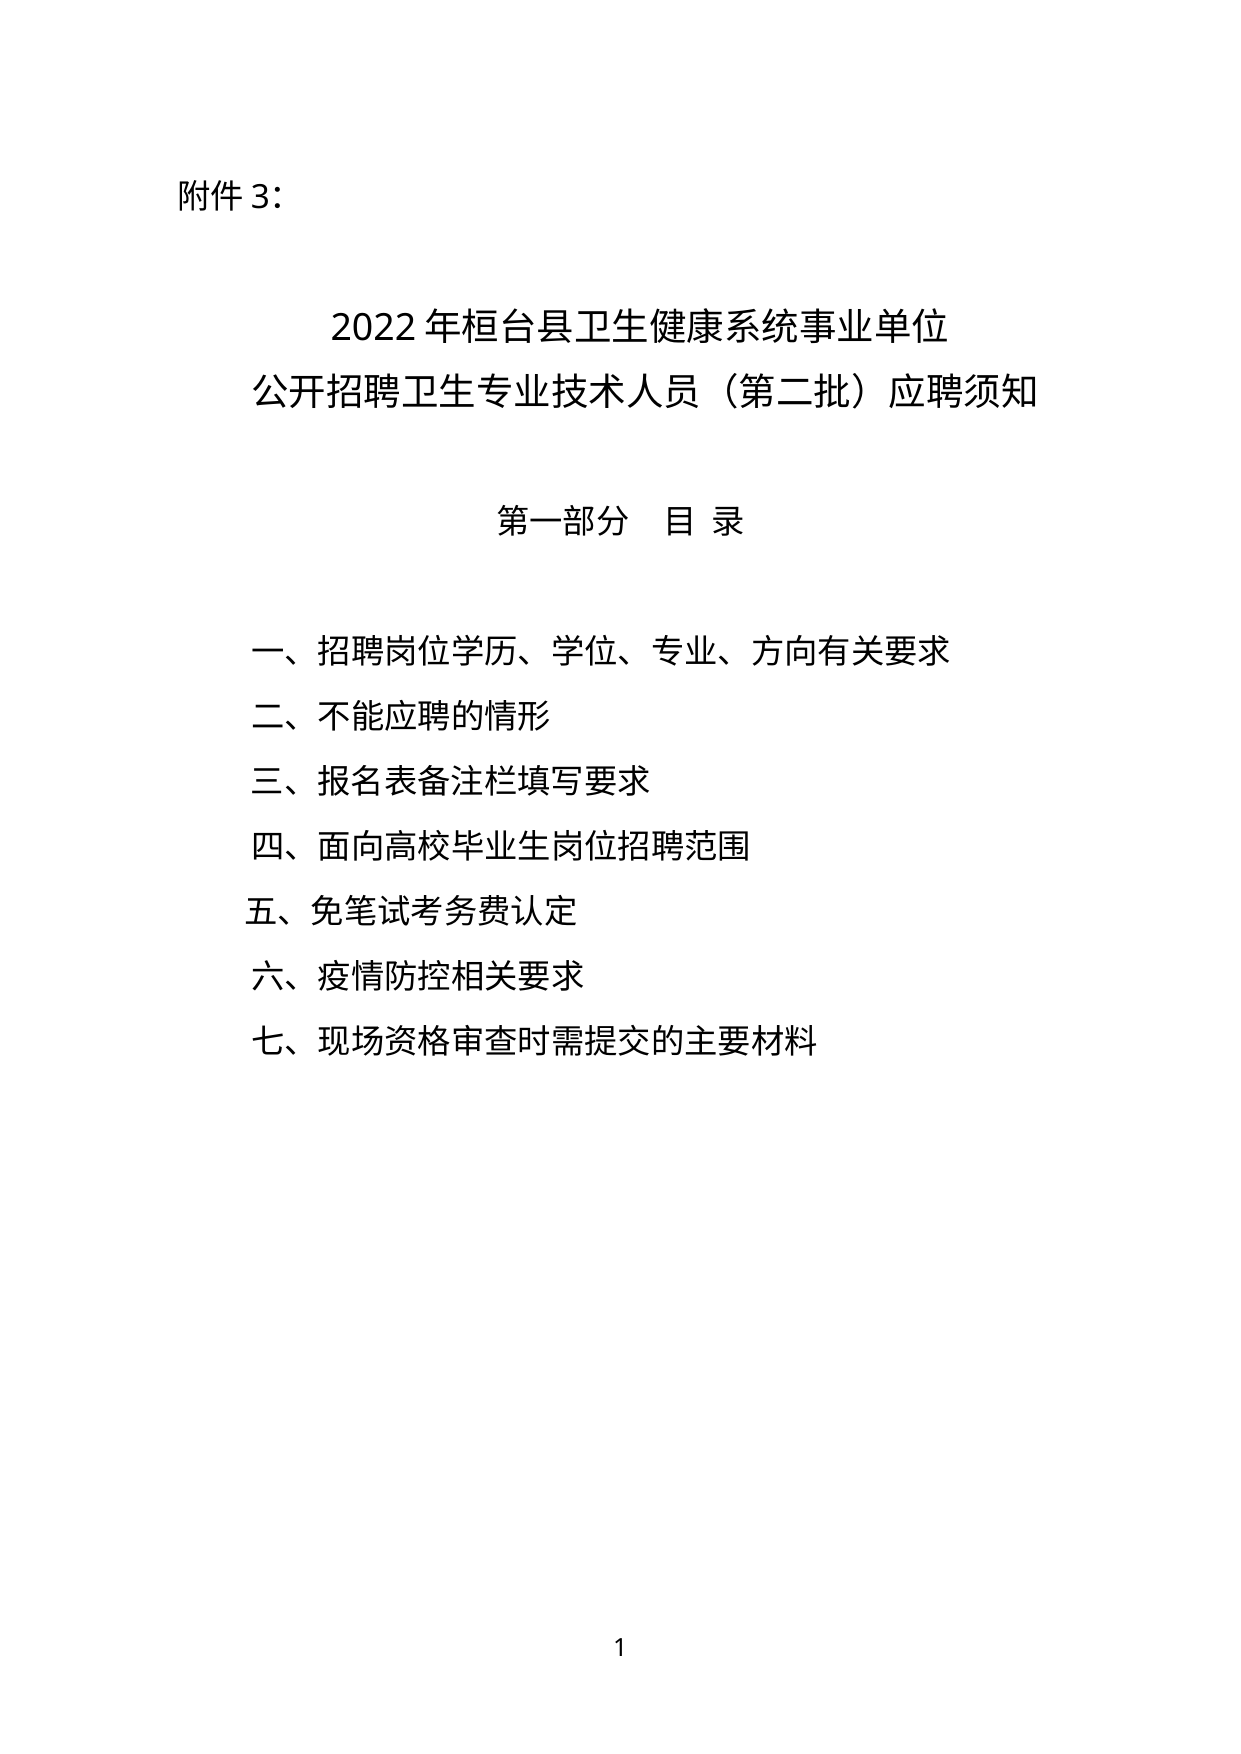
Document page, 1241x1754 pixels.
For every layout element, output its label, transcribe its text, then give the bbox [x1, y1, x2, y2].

text 五、免笔试考务费认定 [177, 877, 1063, 942]
text 二、不能应聘的情形 [177, 682, 1063, 747]
text 四、面向高校毕业生岗位招聘范围 [177, 812, 1063, 877]
text 公开招聘卫生专业技术人员（第二批）应聘须知 [177, 357, 1063, 422]
text 三、报名表备注栏填写要求 [177, 747, 1063, 812]
text 附件3： [177, 162, 1063, 227]
list 目 录 [177, 487, 1063, 552]
text 七、现场资格审查时需提交的主要材料 [177, 1007, 1063, 1072]
text 一、招聘岗位学历、学位、专业、方向有关要求 [177, 617, 1063, 682]
text 六、疫情防控相关要求 [177, 942, 1063, 1007]
text 2022年桓台县卫生健康系统事业单位 [177, 292, 1063, 357]
